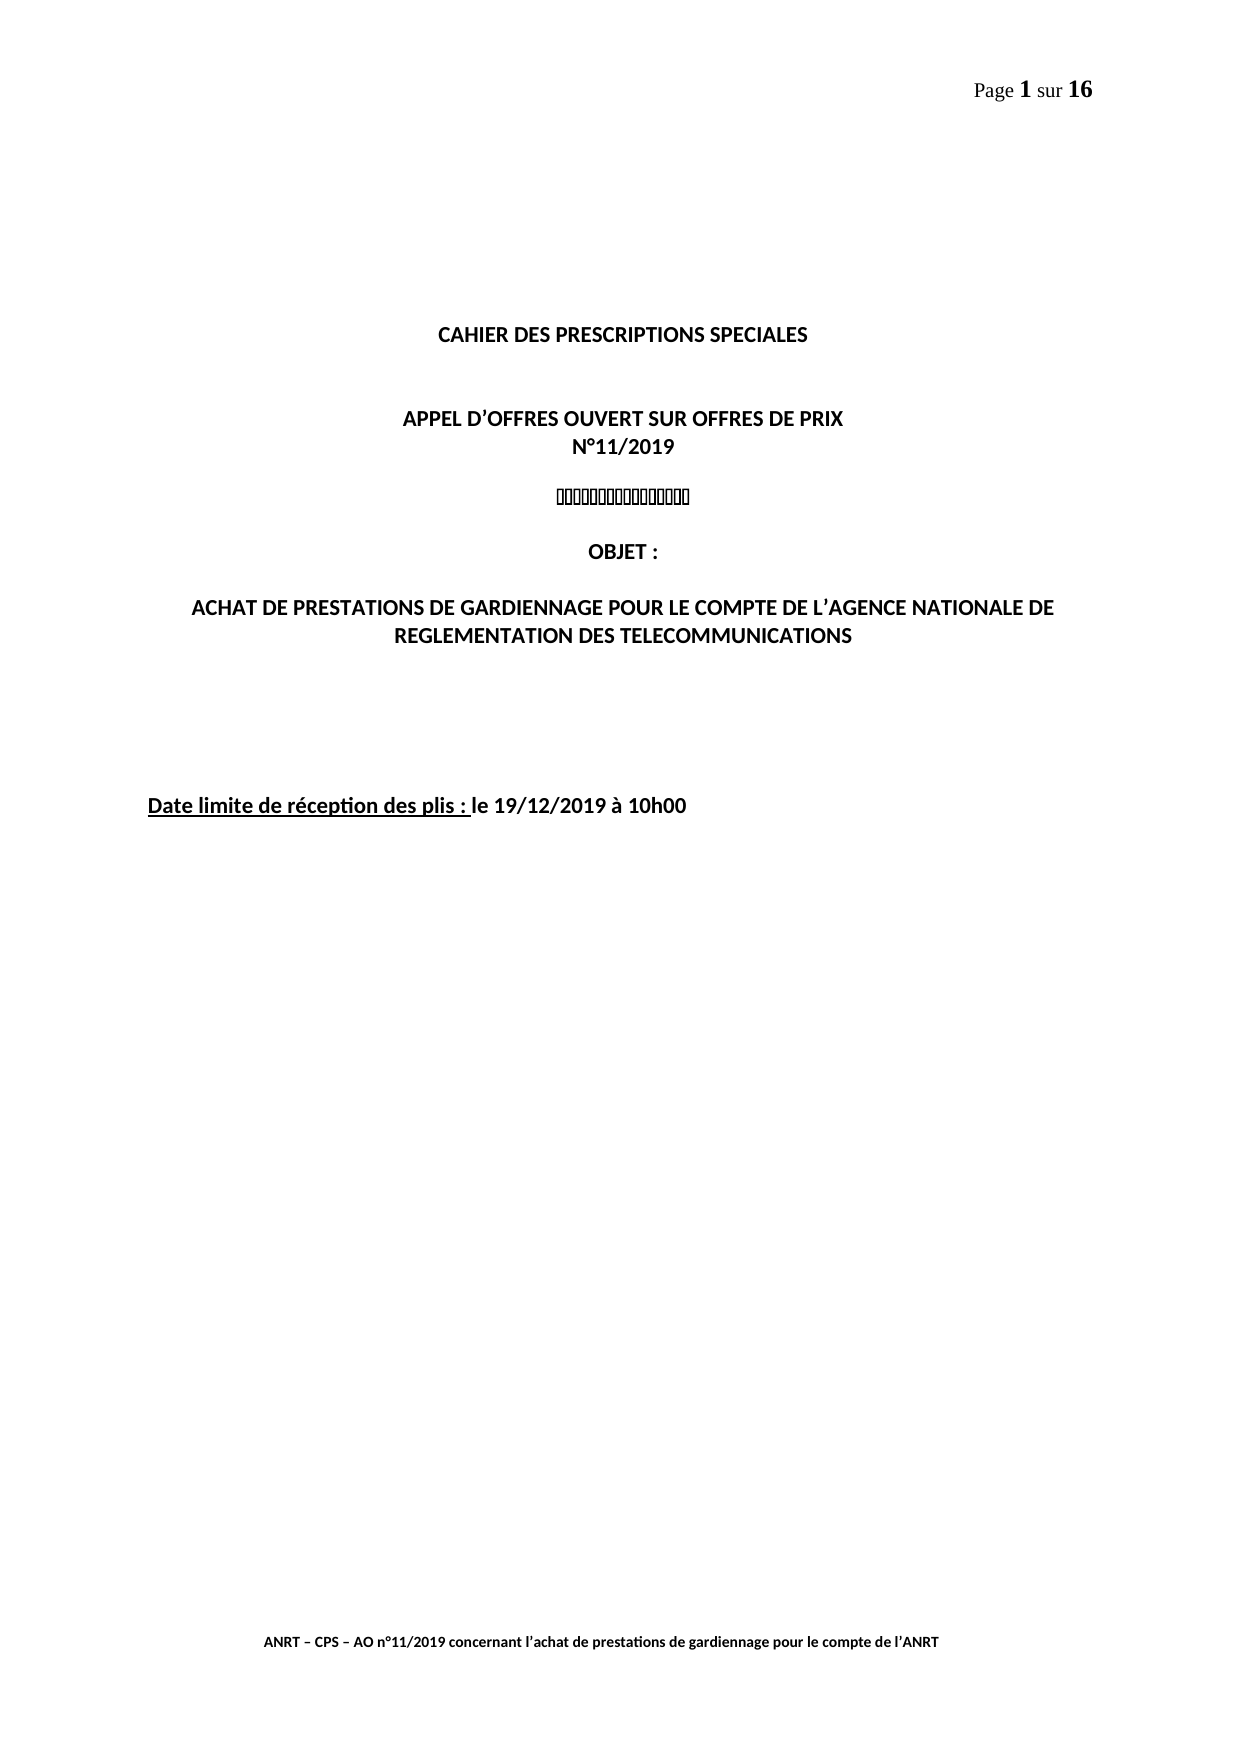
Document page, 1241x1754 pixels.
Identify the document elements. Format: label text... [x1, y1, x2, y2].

text APPEL D’OFFRES OUVERT SUR OFFRES DE PRIX [148, 404, 1098, 432]
text CAHIER DES PRESCRIPTIONS SPECIALES [148, 320, 1098, 348]
text ACHAT DE PRESTATIONS DE GARDIENNAGE POUR LE COMPTE DE L’AGENCE NATIONALE DE REGLEMENTATION DES TELECOMMUNICATIONS [148, 593, 1098, 649]
text N°11/2019 [148, 432, 1098, 460]
text OBJET : [148, 537, 1098, 565]
text Date limite de réception des plis : le 19/12/2019 à 10h00 [148, 791, 1092, 819]
